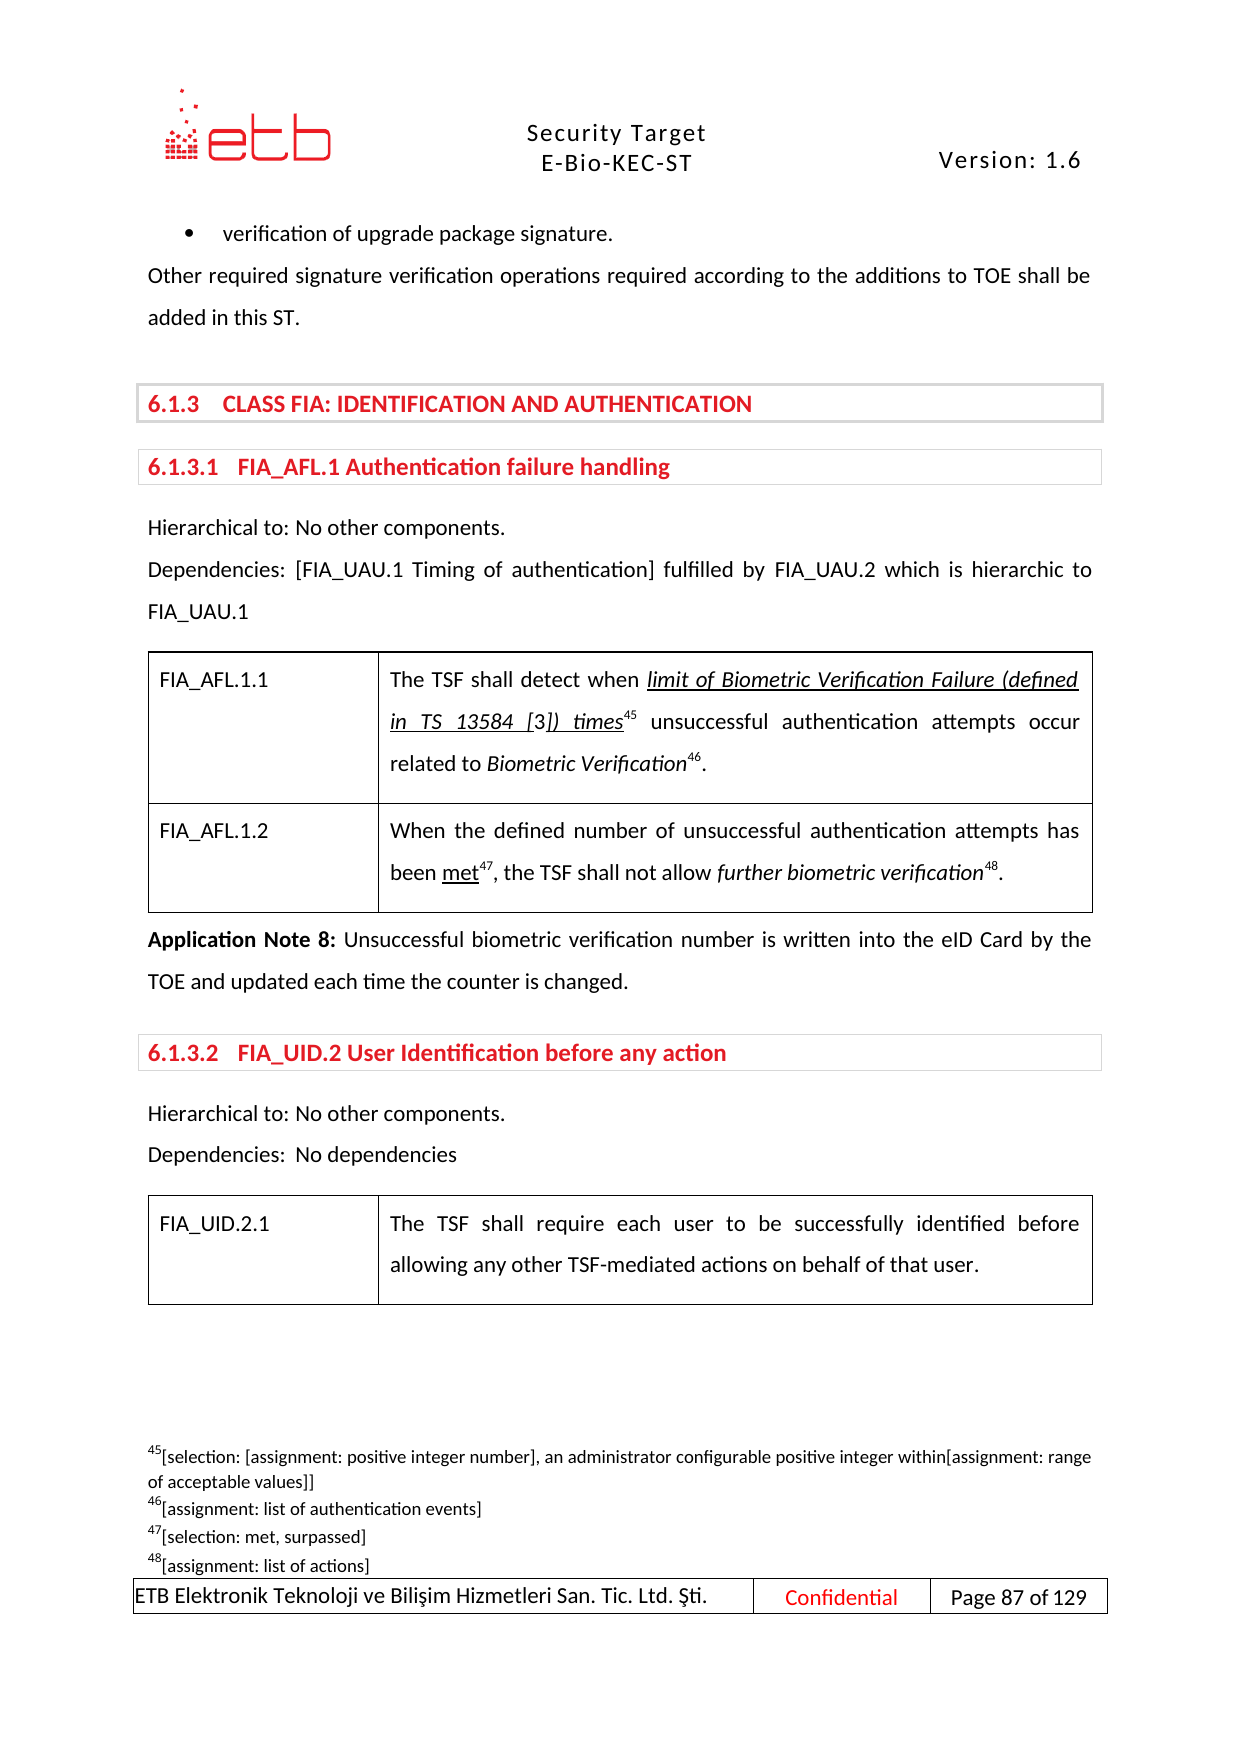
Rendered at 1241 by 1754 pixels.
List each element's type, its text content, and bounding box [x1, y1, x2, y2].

picture [158, 86, 335, 165]
subtitle FIA_UID.2 User Identification before any action [139, 1035, 1101, 1070]
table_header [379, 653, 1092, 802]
list verification of upgrade package signature. [185, 219, 1093, 247]
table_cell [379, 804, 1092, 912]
text Dependencies: [FIA_UAU.1 Timing of authentication] fulfilled by FIA_UAU.2 which is hierarchic to FIA_UAU.1 [148, 555, 1093, 625]
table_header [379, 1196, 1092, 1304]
subtitle FIA_AFL.1 Authentication failure handling [139, 450, 1101, 484]
text Hierarchical to: No other components. [148, 513, 1093, 541]
text Other required signature verification operations required according to the additions to TOE shall be added in this ST. [148, 261, 1093, 331]
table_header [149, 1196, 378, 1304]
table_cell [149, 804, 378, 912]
subtitle Class FIA: Identification and Authentication [139, 386, 1101, 420]
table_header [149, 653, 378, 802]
text Application Note 8: Unsuccessful biometric verification number is written into the eID Card by the TOE and updated each time the counter is changed. [148, 925, 1093, 995]
text Hierarchical to: No other components. [148, 1099, 1093, 1127]
text Dependencies: No dependencies [148, 1141, 1093, 1169]
